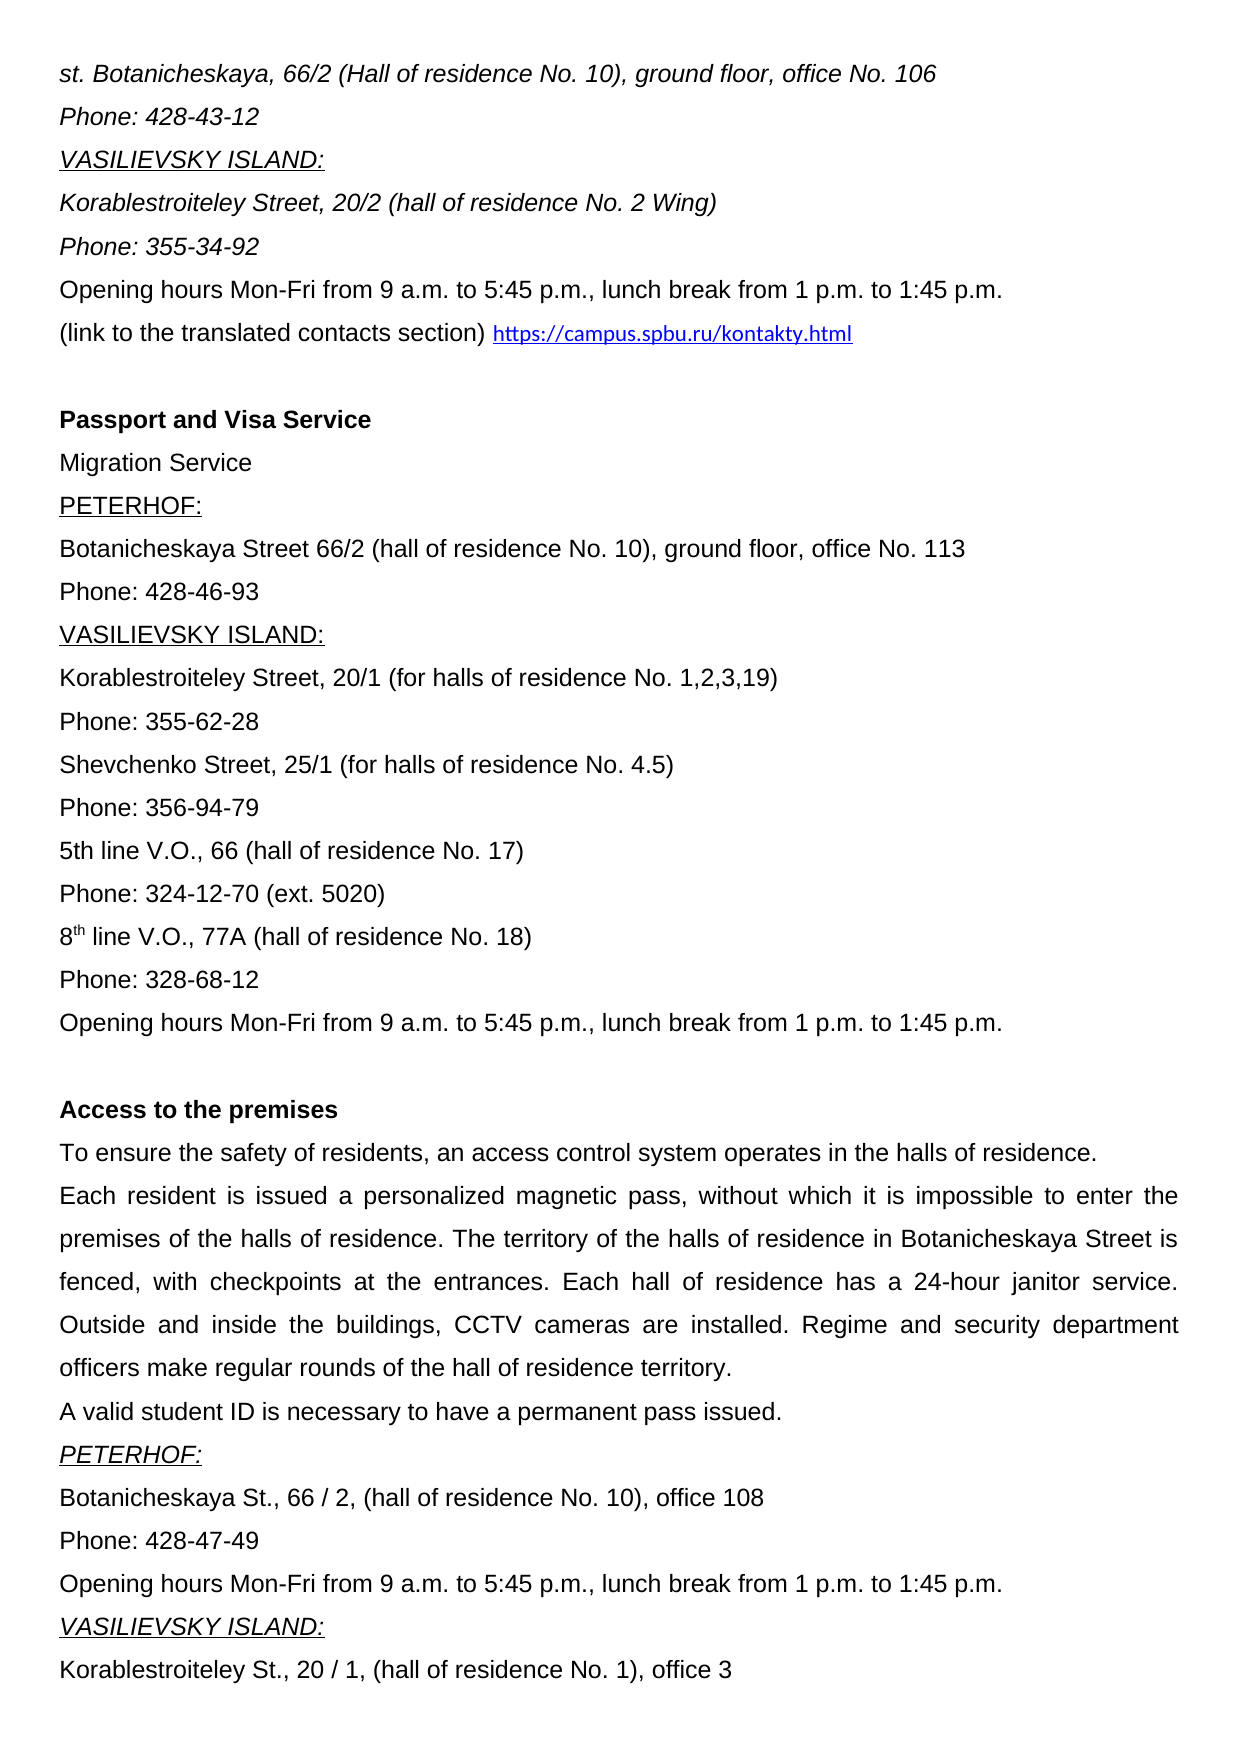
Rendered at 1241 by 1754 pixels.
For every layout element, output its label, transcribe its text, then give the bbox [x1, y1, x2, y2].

text Opening hours Mon-Fri from .m. to 5:45 p.m., lunch break from 1 p.m. to 1:45 p.m. [59, 1008, 1181, 1037]
text (link to the translated contacts section) https://campus.spbu.ru/kontakty.html [59, 318, 1181, 347]
text Each resident is issued a personalized magnetic pass, without which it is impossible to enter the premises of the halls of residence. The territory of the halls of residence in is fenced, with checkpoints at the entrances. Each hall of residence has a 24-hour janitor service. Outside and inside the buildings, CCTV cameras are installed. Regime and security department officers make regular rounds of the hall of residence territory. [59, 1181, 1181, 1382]
text , 66 / 2, (hall of residence No. 10), office 108 [59, 1483, 1181, 1512]
text Korablestroiteley Street, 20/2 (hall of residence No. 2 Wing) [59, 188, 1181, 217]
text Phone: 356-94-79 [59, 793, 1181, 822]
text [59, 1569, 1181, 1598]
text 5th line V.O., 66 (hall of residence No. 17) [59, 836, 1181, 865]
text Passport and Visa Service [59, 405, 1181, 433]
text : [59, 620, 1181, 649]
text Migration Service [59, 448, 1181, 477]
text st. Botanicheskaya, 66/2 (Hall of residence No. 10), ground floor, office No. 106 [59, 59, 1181, 88]
text Phone: 328-68-12 [59, 965, 1181, 994]
text Access to the premises [59, 1095, 1181, 1123]
text A valid student ID is necessary to have a permanent pass issued. [59, 1397, 1181, 1425]
text PETERHOF: [59, 491, 1181, 520]
text Opening hours Mon-Fri from .m. to 5:45 p.m., lunch break from 1 p.m. to 1:45 p.m. [59, 275, 1181, 303]
text , 20/1 (for halls of residence No. 1,2,3,19) [59, 663, 1181, 692]
text : [59, 145, 1181, 174]
text Phone: 355-34-92 [59, 232, 1181, 260]
text Phone: 428-47-49 [59, 1526, 1181, 1555]
text Phone: 428-46-93 [59, 577, 1181, 606]
text 8th line V.O., 77A (hall of residence No. 18) [59, 922, 1181, 951]
text Phone: 324-12-70 (ext. 5020) [59, 879, 1181, 908]
text PETERHOF: [59, 1440, 1181, 1468]
text Phone: 355-62-28 [59, 707, 1181, 735]
text Phone: 428-43-12 [59, 102, 1181, 131]
text , 20 / 1, (hall of residence No. 1), office 3 [59, 1655, 1181, 1684]
text : [59, 1612, 1181, 1641]
text Botanicheskaya Street 66/2 (hall of residence No. 10), ground floor, office No. 113 [59, 534, 1181, 563]
text To ensure the safety of residents, an access control system operates in the halls of residence. [59, 1138, 1181, 1167]
text , 25/1 (for halls of residence No. 4.5) [59, 750, 1181, 778]
